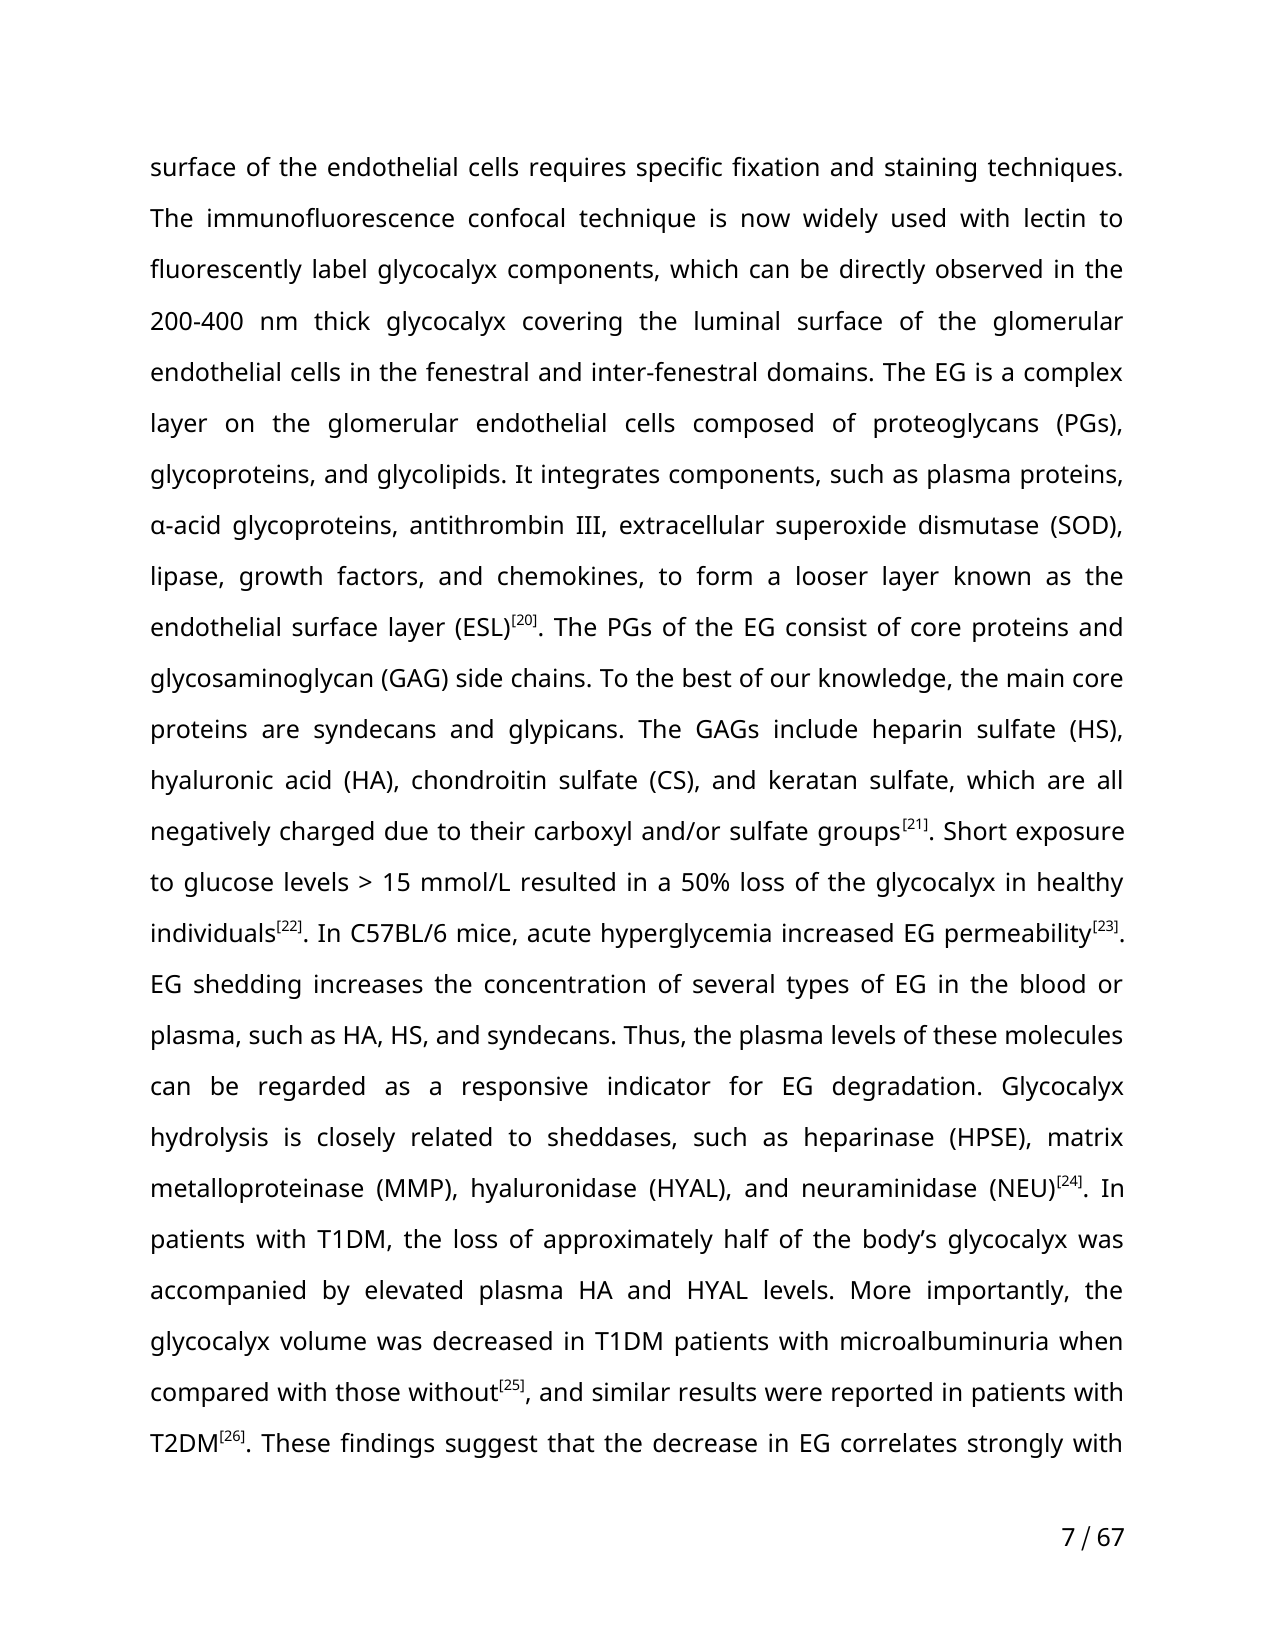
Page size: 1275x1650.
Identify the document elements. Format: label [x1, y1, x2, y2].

text [150, 150, 1125, 1460]
